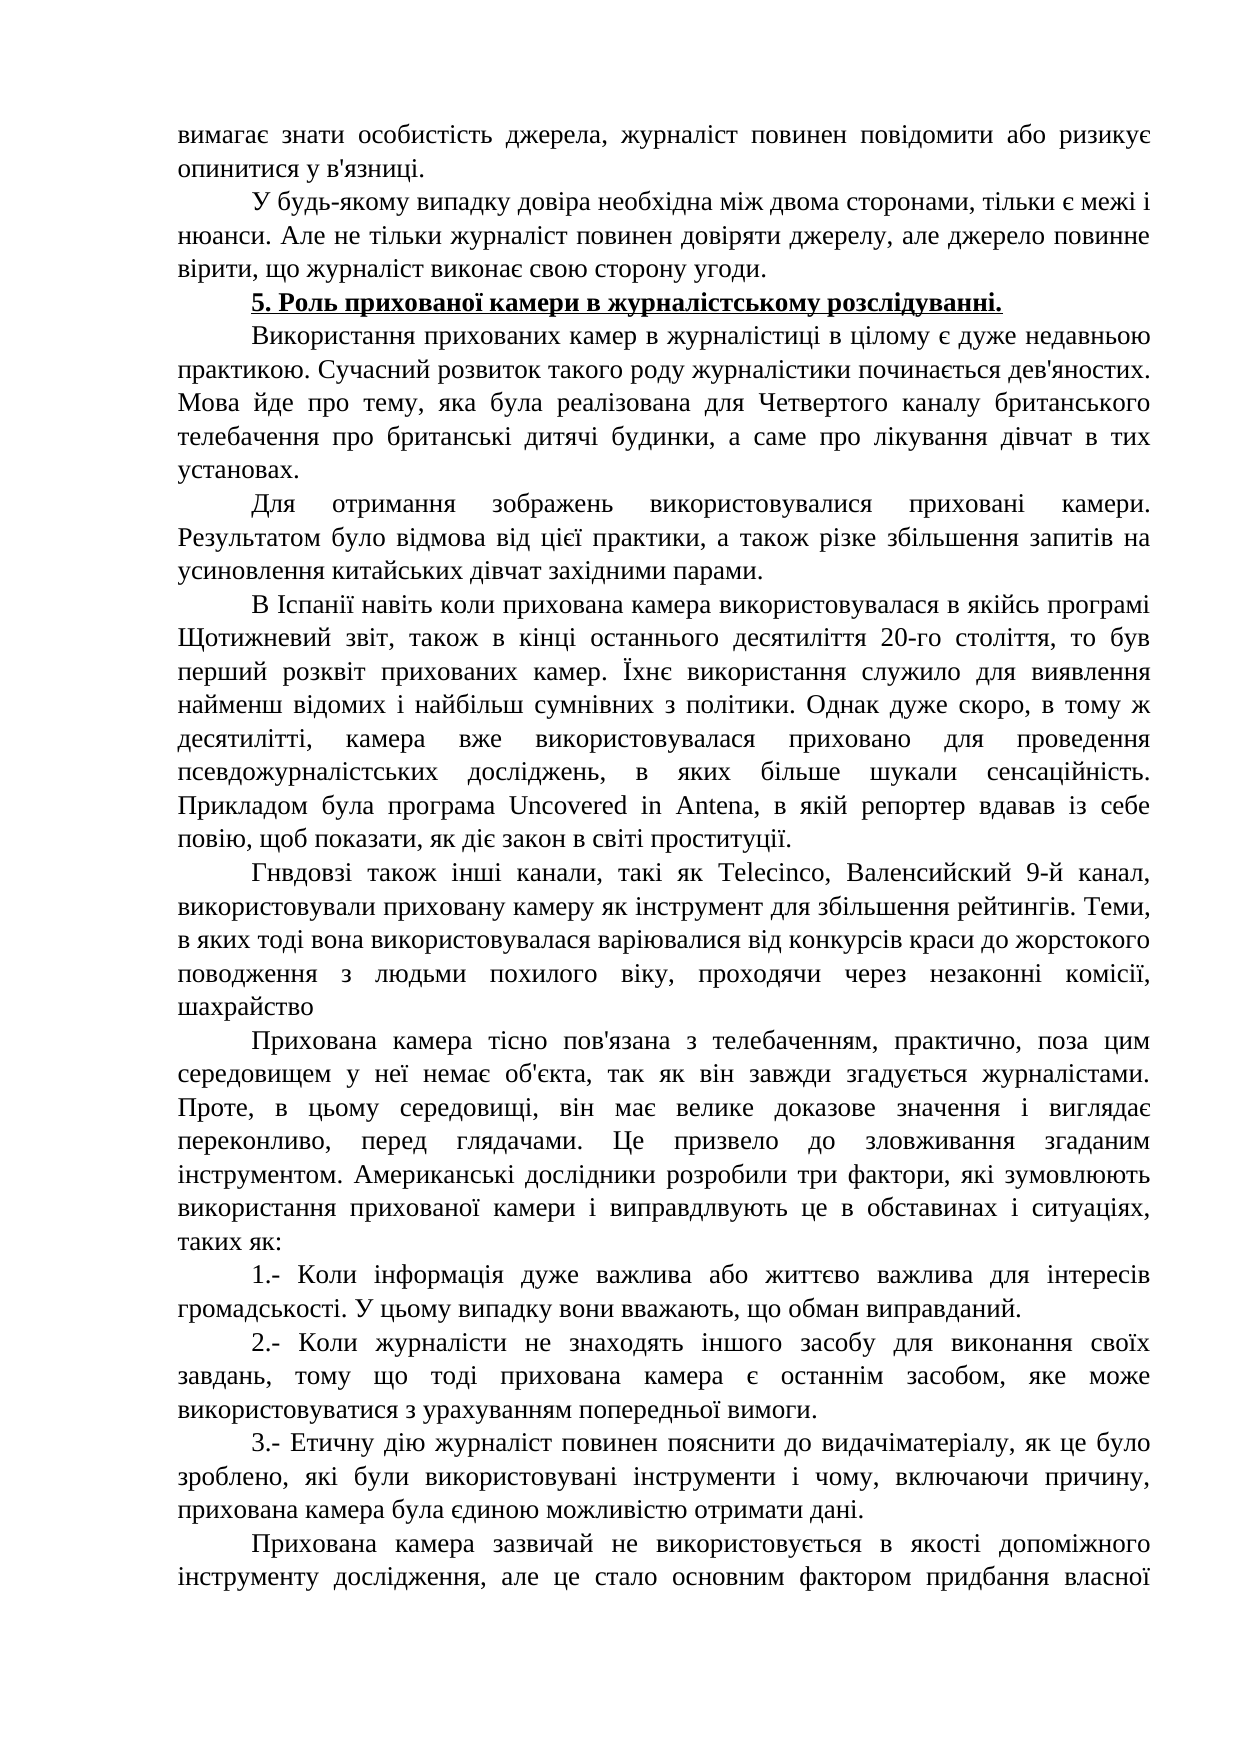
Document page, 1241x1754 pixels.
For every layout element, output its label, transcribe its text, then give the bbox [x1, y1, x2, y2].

text 1.- Коли інформація дуже важлива або життєво важлива для інтересів громадськості. У цьому випадку вони вважають, що обман виправданий. [177, 1258, 1152, 1323]
text У будь-якому випадку довіра необхідна між двома сторонами, тільки є межі і нюанси. Але не тільки журналіст повинен довіряти джерелу, але джерело повинне вірити, що журналіст виконає свою сторону угоди. [177, 185, 1152, 283]
text Використання прихованих камер в журналістиці в цілому є дуже недавньою практикою. Сучасний розвиток такого роду журналістики починається дев'яностих. Мова йде про тему, яка була реалізована для Четвертого каналу британського телебачення про британські дитячі будинки, а саме про лікування дівчат в тих установах. [177, 319, 1152, 485]
text 3.- Етичну дію журналіст повинен пояснити до видачіматеріалу, як це було зроблено, які були використовувані інструменти і чому, включаючи причину, прихована камера була єдиною можливістю отримати дані. [177, 1426, 1152, 1524]
text 5. Роль прихованої камери в журналістському розслідуванні. [177, 286, 1152, 317]
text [177, 118, 1152, 183]
text Для отримання зображень використовувалися приховані камери. Результатом було відмова від цієї практики, а також різке збільшення запитів на усиновлення китайських дівчат західними парами. [177, 487, 1152, 585]
text 2.- Коли журналісти не знаходять іншого засобу для виконання своїх завдань, тому що тоді прихована камера є останнім засобом, яке може використовуватися з урахуванням попередньої вимоги. [177, 1326, 1152, 1424]
text Гнвдовзі також інші канали, такі як Telecinco, Валенсийский 9-й канал, використовували приховану камеру як інструмент для збільшення рейтингів. Теми, в яких тоді вона використовувалася варіювалися від конкурсів краси до жорстокого поводження з людьми похилого віку, проходячи через незаконні комісії, шахрайство [177, 856, 1152, 1021]
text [177, 1527, 1152, 1592]
text В Іспанії навіть коли прихована камера використовувалася в якійсь програмі Щотижневий звіт, також в кінці останнього десятиліття 20-го століття, то був перший розквіт прихованих камер. Їхнє використання служило для виявлення найменш відомих і найбільш сумнівних з політики. Однак дуже скоро, в тому ж десятилітті, камера вже використовувалася приховано для проведення псевдожурналістських досліджень, в яких більше шукали сенсаційність. Прикладом була програма Uncovered in Antena, в якій репортер вдавав із себе повію, щоб показати, як діє закон в світі проституції. [177, 588, 1152, 854]
text Прихована камера тісно пов'язана з телебаченням, практично, поза цим середовищем у неї немає об'єкта, так як він завжди згадується журналістами. Проте, в цьому середовищі, він має велике доказове значення і виглядає переконливо, перед глядачами. Це призвело до зловживання згаданим інструментом. Американські дослідники розробили три фактори, які зумовлюють використання прихованої камери і виправдлвують це в обставинах і ситуаціях, таких як: [177, 1024, 1152, 1256]
